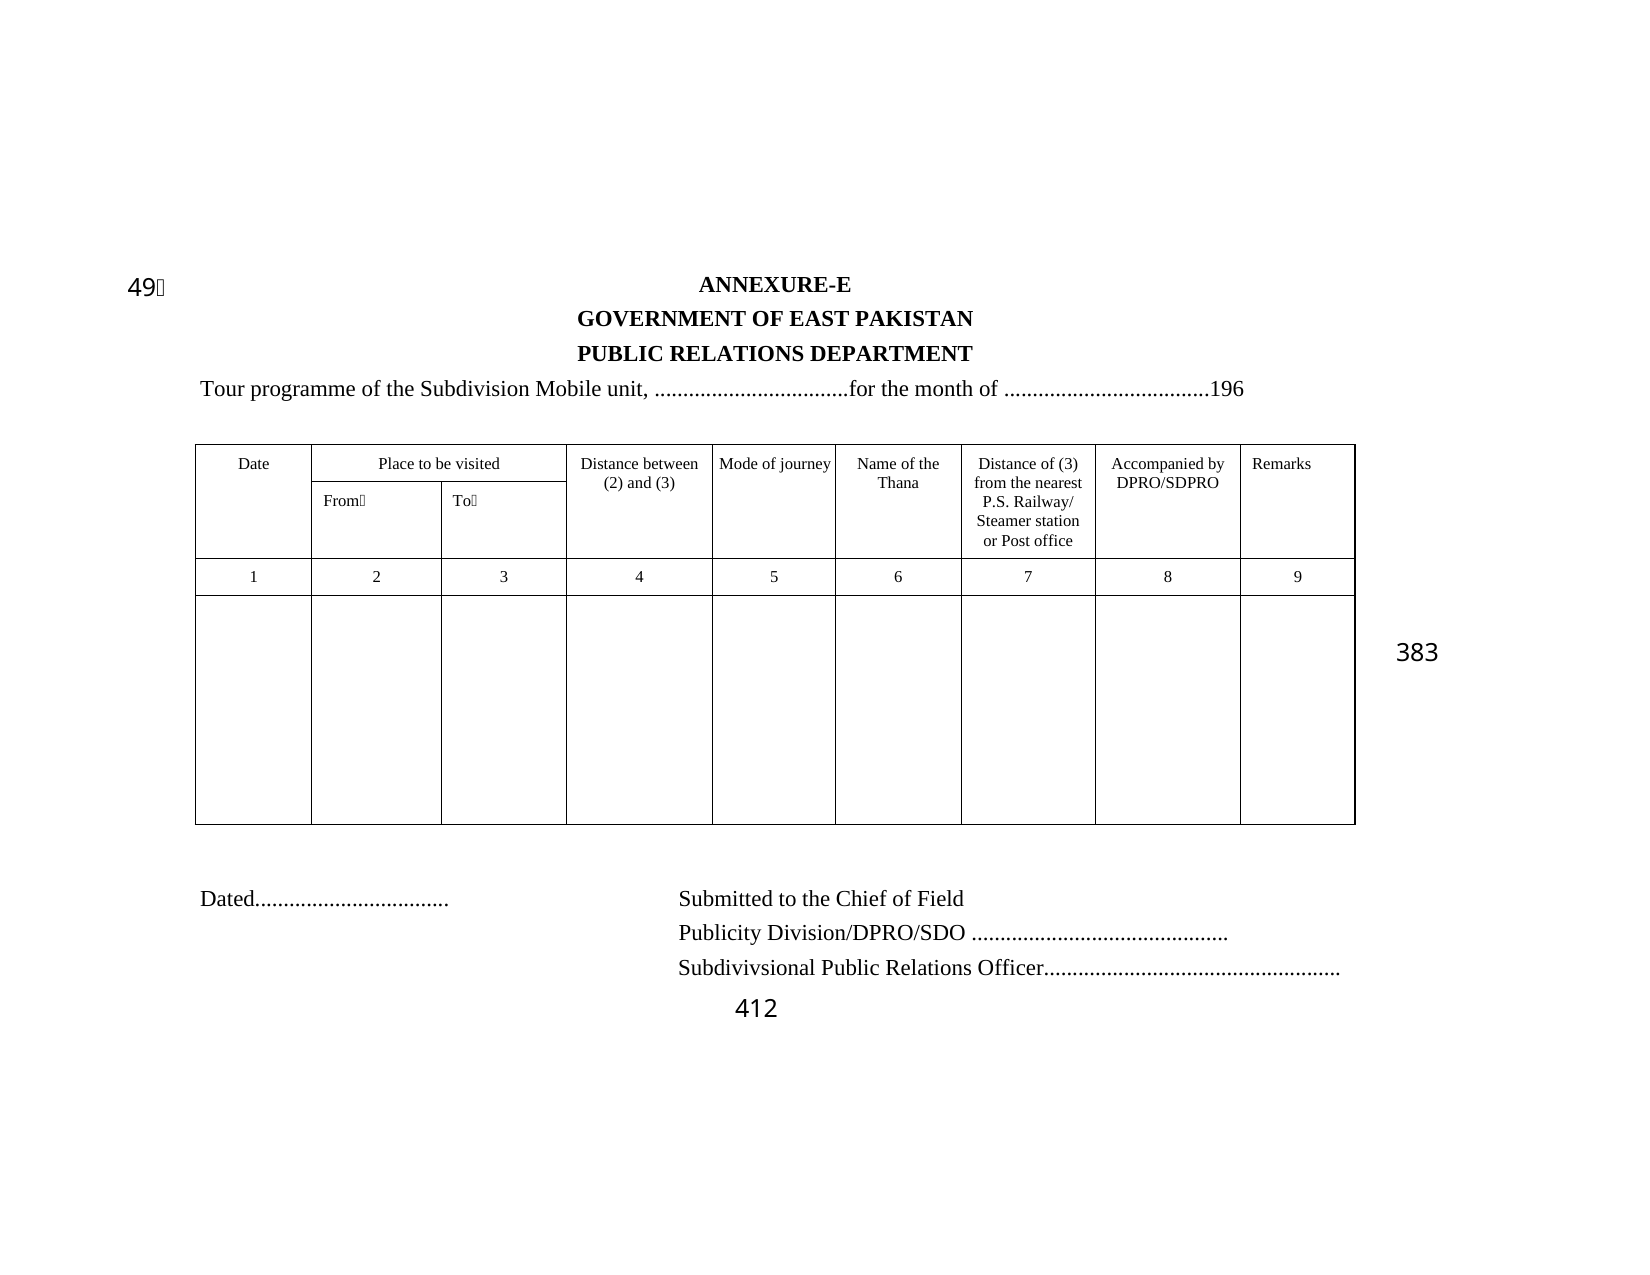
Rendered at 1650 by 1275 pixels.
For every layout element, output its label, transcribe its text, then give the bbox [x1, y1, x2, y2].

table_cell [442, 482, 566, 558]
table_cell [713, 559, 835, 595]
text Publicity Division/DPRO/SDO ............................................. [200, 919, 1350, 946]
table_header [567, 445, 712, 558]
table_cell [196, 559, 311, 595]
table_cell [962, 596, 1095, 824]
text Dated.................................. Submitted to the Chief of Field [200, 885, 1350, 911]
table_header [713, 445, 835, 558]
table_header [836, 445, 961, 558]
text Tour programme of the Subdivision Mobile unit, ..................................for the month of ....................................196 [200, 375, 1350, 401]
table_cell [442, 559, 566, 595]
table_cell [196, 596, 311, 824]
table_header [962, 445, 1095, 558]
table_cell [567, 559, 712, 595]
text PUBLIC RELATIONS DEPARTMENT [200, 340, 1350, 367]
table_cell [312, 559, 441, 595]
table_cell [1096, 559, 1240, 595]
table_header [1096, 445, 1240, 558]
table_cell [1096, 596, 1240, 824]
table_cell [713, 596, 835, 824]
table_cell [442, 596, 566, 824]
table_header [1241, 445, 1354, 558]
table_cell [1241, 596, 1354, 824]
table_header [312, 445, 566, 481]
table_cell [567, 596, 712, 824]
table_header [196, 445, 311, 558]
text ANNEXURE-E [201, 271, 1350, 297]
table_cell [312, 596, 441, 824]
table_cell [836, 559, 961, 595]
text GOVERNMENT OF EAST PAKISTAN [200, 306, 1350, 332]
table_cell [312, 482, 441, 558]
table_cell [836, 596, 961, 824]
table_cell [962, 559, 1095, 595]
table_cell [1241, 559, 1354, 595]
text Subdivivsional Public Relations Officer.................................................... [575, 954, 1350, 981]
